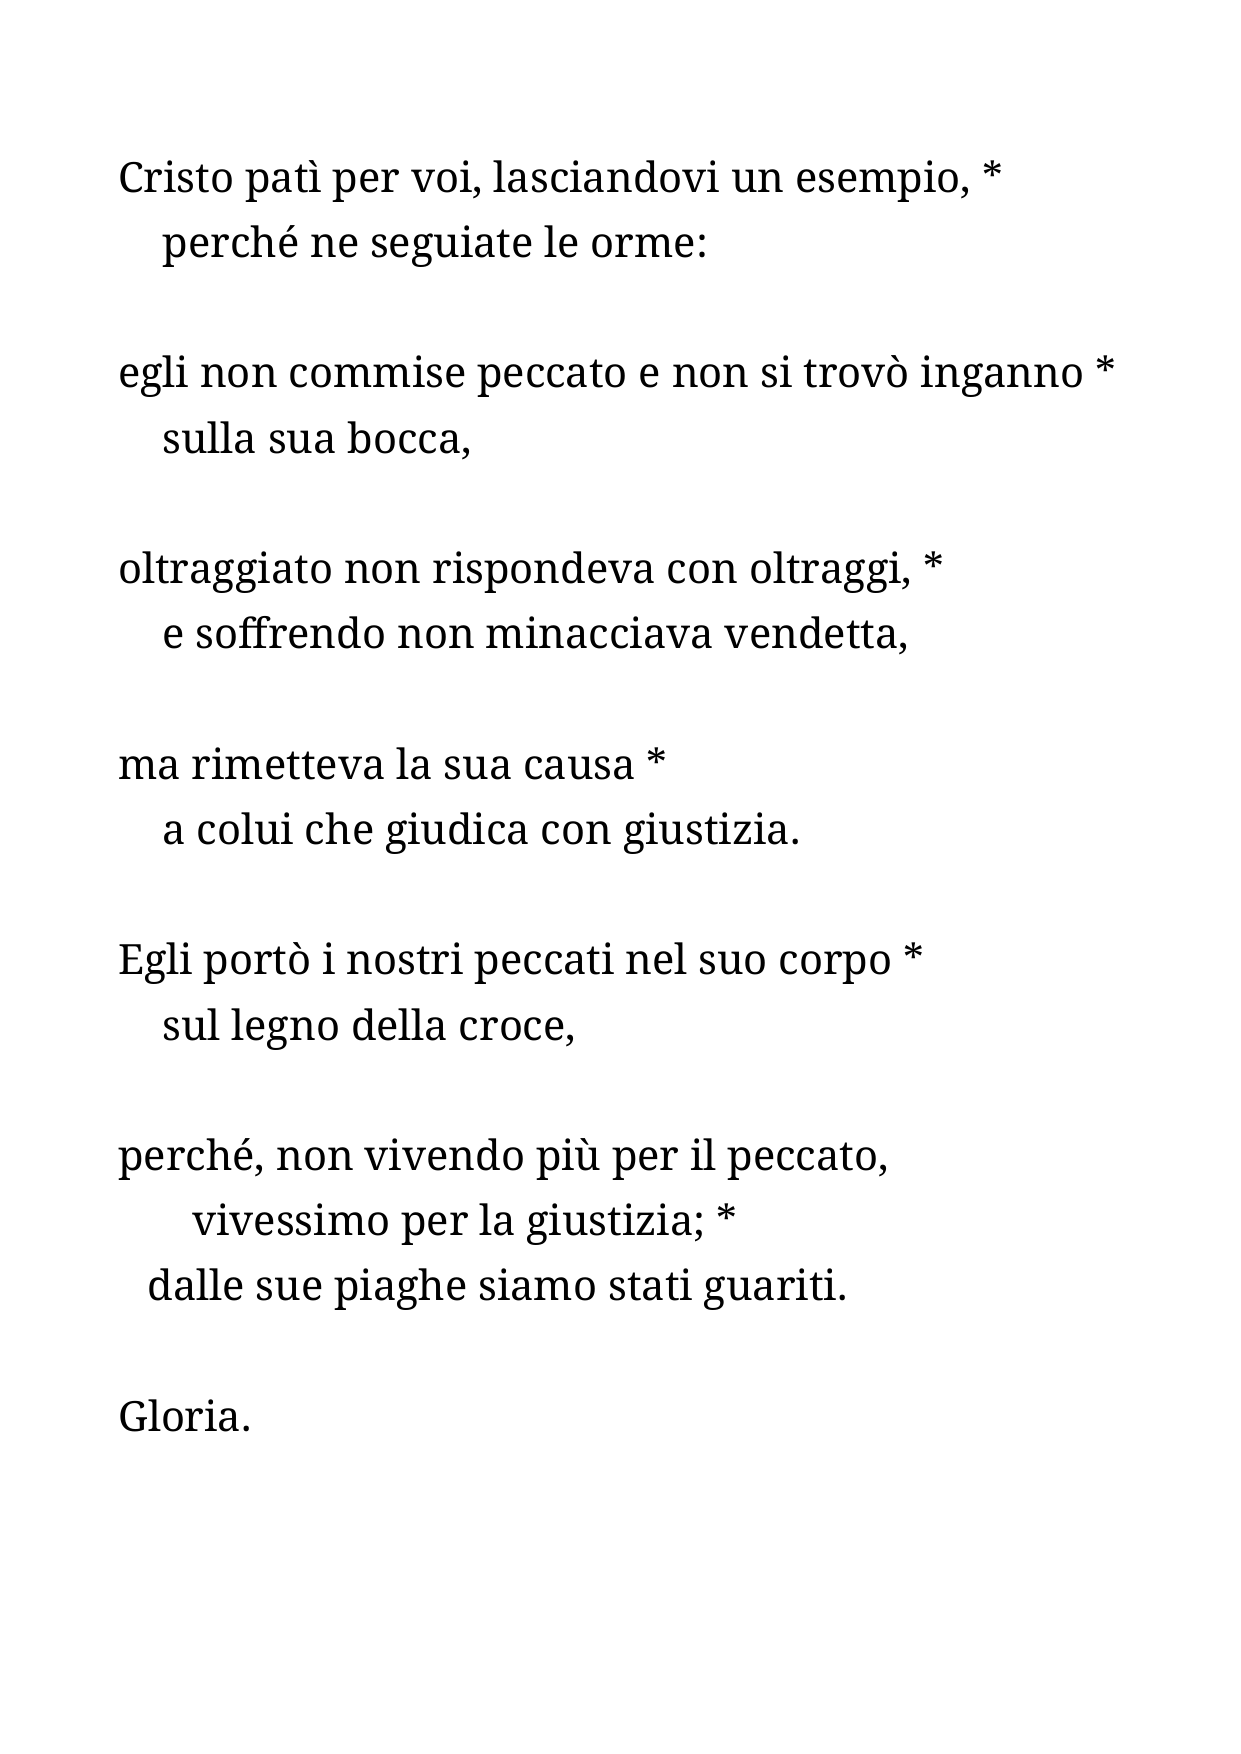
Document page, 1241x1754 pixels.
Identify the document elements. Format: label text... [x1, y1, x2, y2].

text sul legno della croce, [118, 995, 1122, 1052]
text a colui che giudica con giustizia. [118, 800, 1122, 856]
text perché, non vivendo più per il peccato, [118, 1126, 1122, 1182]
text oltraggiato non rispondeva con oltraggi, * [118, 539, 1122, 596]
text dalle sue piaghe siamo stati guariti. [118, 1256, 1122, 1313]
text vivessimo per la giustizia; * [148, 1191, 1122, 1248]
text sulla sua bocca, [118, 408, 1122, 465]
text egli non commise peccato e non si trovò inganno * [118, 343, 1122, 400]
text Gloria. [118, 1387, 1122, 1443]
text ma rimetteva la sua causa * [118, 734, 1122, 791]
text Egli portò i nostri peccati nel suo corpo * [118, 930, 1122, 987]
text e soffrendo non minacciava vendetta, [118, 604, 1122, 661]
text perché ne seguiate le orme: [118, 213, 1122, 269]
text Cristo patì per voi, lasciandovi un esempio, * [118, 148, 1122, 204]
